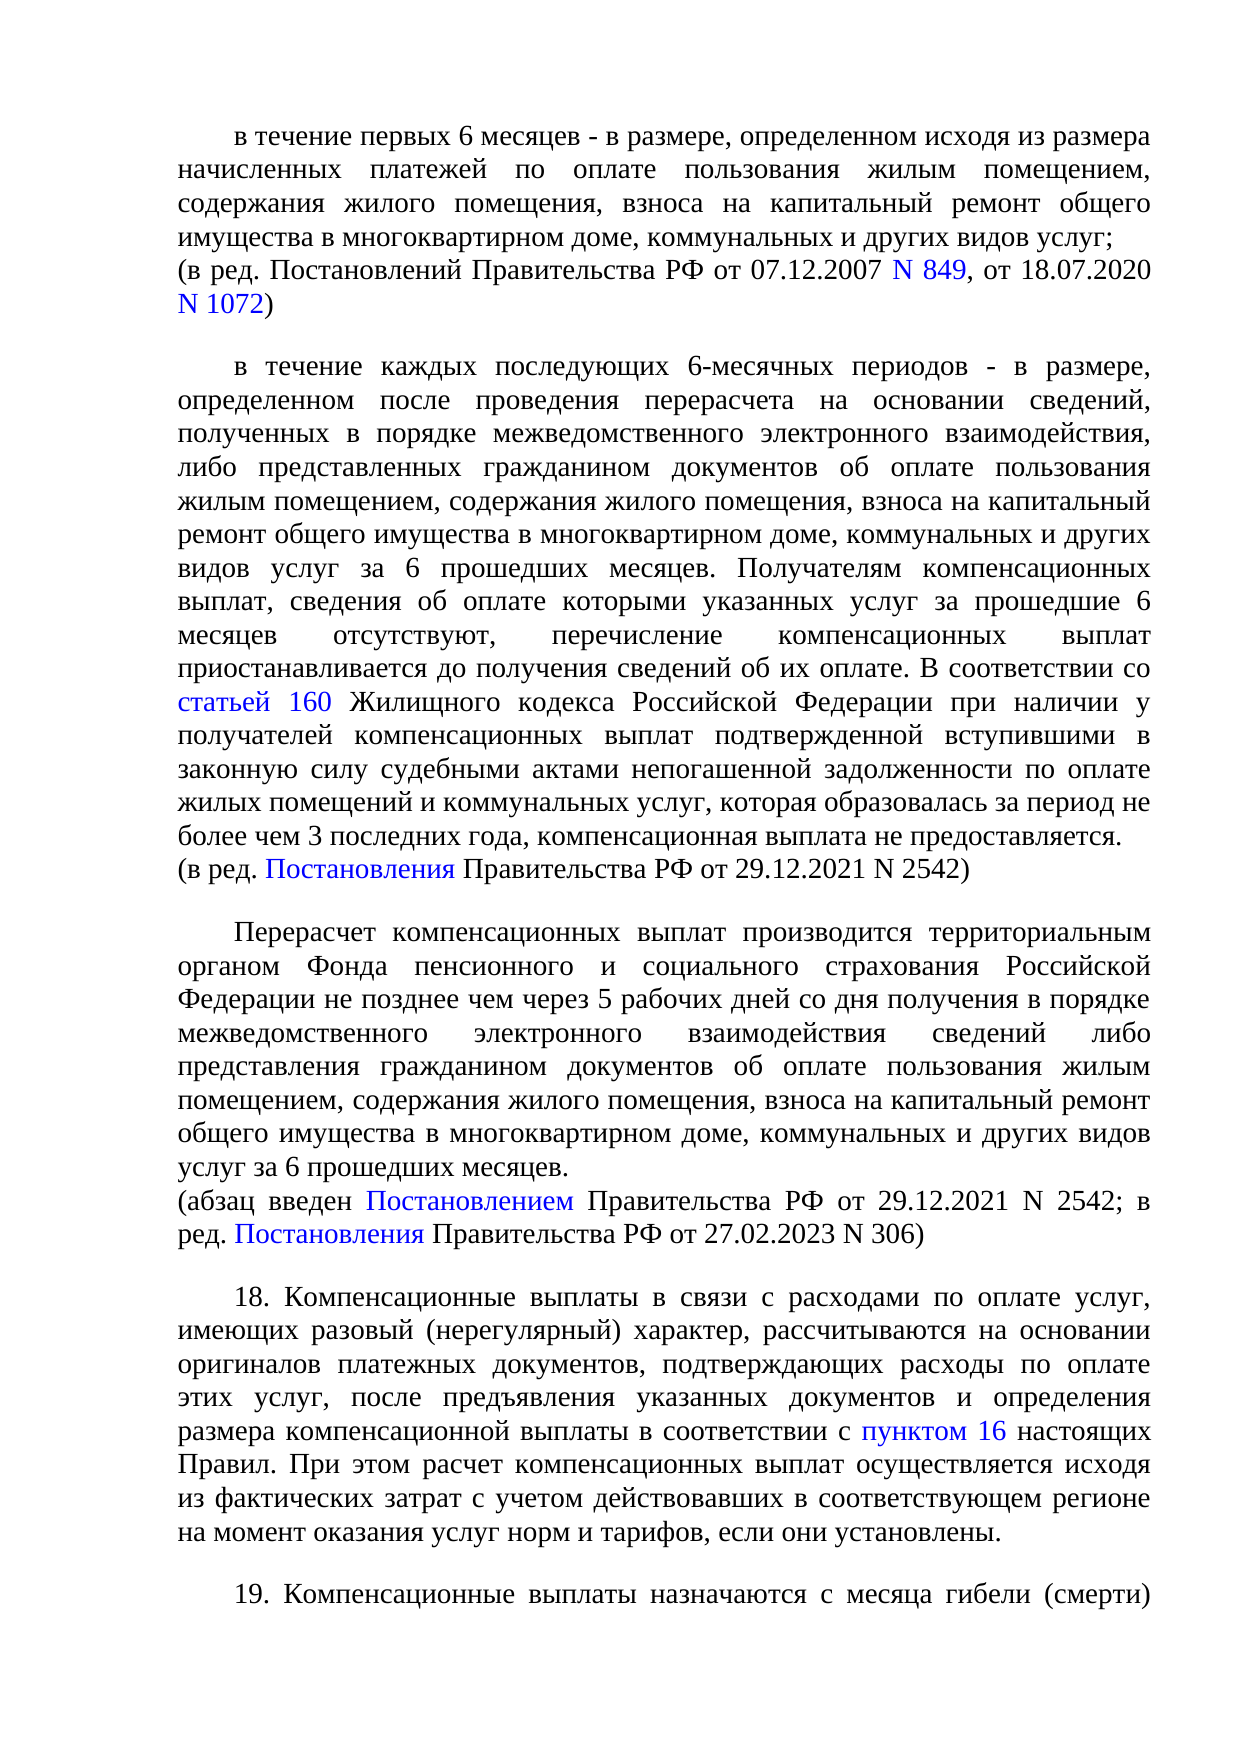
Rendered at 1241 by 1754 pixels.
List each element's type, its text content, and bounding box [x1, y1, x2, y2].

text (в ред. Постановлений Правительства РФ от 07.12.2007 N 849, от 18.07.2020 N 1072) [177, 252, 1152, 319]
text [177, 1576, 1152, 1610]
text в течение каждых последующих 6-месячных периодов - в размере, определенном после проведения перерасчета на основании сведений, полученных в порядке межведомственного электронного взаимодействия, либо представленных гражданином документов об оплате пользования жилым помещением, содержания жилого помещения, взноса на капитальный ремонт общего имущества в многоквартирном доме, коммунальных и других видов услуг за 6 прошедших месяцев. Получателям компенсационных выплат, сведения об оплате которыми указанных услуг за прошедшие 6 месяцев отсутствуют, перечисление компенсационных выплат приостанавливается до получения сведений об их оплате. В соответствии со статьей 160 Жилищного кодекса Российской Федерации при наличии у получателей компенсационных выплат подтвержденной вступившими в законную силу судебными актами непогашенной задолженности по оплате жилых помещений и коммунальных услуг, которая образовалась за период не более чем 3 последних года, компенсационная выплата не предоставляется. [177, 348, 1152, 852]
text (абзац введен Постановлением Правительства РФ от 29.12.2021 N 2542; в ред. Постановления Правительства РФ от 27.02.2023 N 306) [177, 1183, 1152, 1250]
text (в ред. Постановления Правительства РФ от 29.12.2021 N 2542) [177, 852, 1152, 885]
text Перерасчет компенсационных выплат производится территориальным органом Фонда пенсионного и социального страхования Российской Федерации не позднее чем через 5 рабочих дней со дня получения в порядке межведомственного электронного взаимодействия сведений либо представления гражданином документов об оплате пользования жилым помещением, содержания жилого помещения, взноса на капитальный ремонт общего имущества в многоквартирном доме, коммунальных и других видов услуг за 6 прошедших месяцев. [177, 914, 1152, 1183]
text в течение первых 6 месяцев - в размере, определенном исходя из размера начисленных платежей по оплате пользования жилым помещением, содержания жилого помещения, взноса на капитальный ремонт общего имущества в многоквартирном доме, коммунальных и других видов услуг; [177, 118, 1152, 252]
text 18. Компенсационные выплаты в связи с расходами по оплате услуг, имеющих разовый (нерегулярный) характер, рассчитываются на основании оригиналов платежных документов, подтверждающих расходы по оплате этих услуг, после предъявления указанных документов и определения размера компенсационной выплаты в соответствии с пунктом 16 настоящих Правил. При этом расчет компенсационных выплат осуществляется исходя из фактических затрат с учетом действовавших в соответствующем регионе на момент оказания услуг норм и тарифов, если они установлены. [177, 1279, 1152, 1547]
